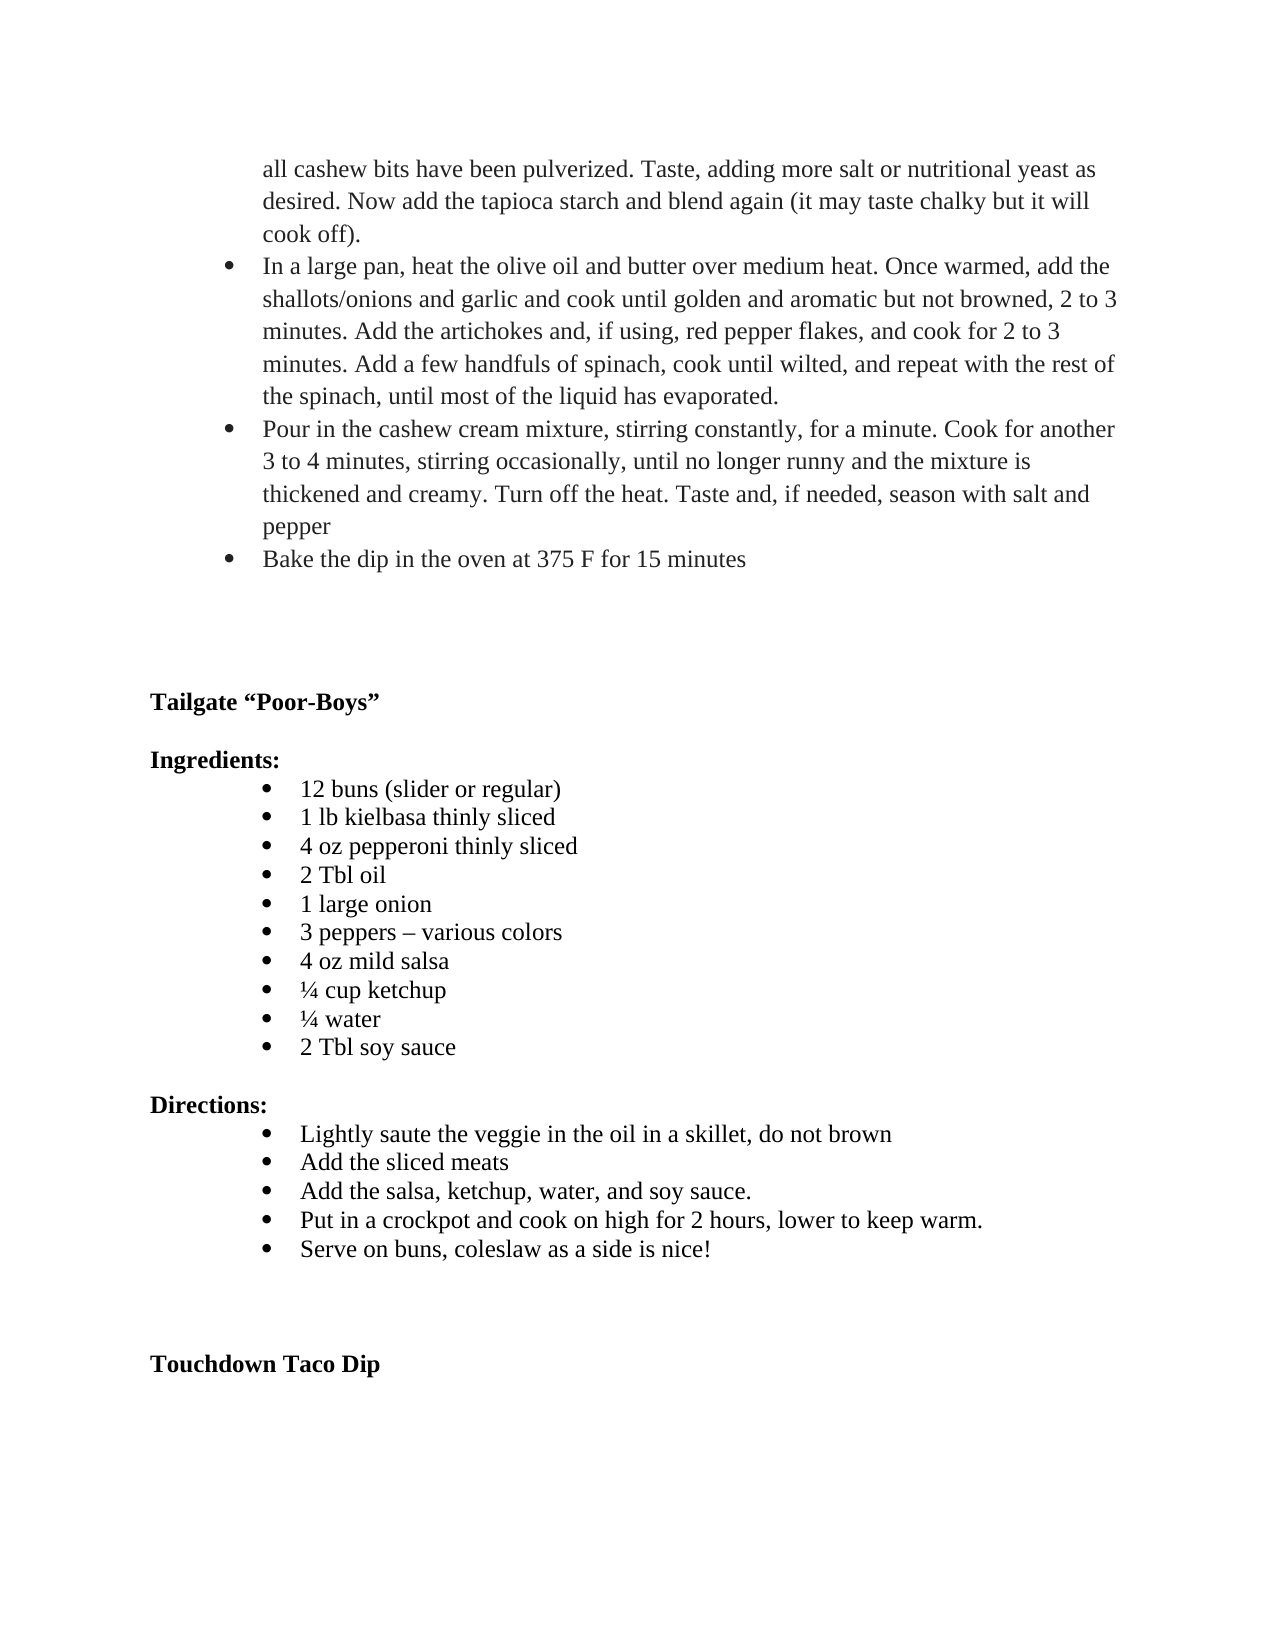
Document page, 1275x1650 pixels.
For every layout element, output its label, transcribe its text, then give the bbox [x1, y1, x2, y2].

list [225, 150, 1125, 247]
list 4 oz mild salsa [262, 946, 1125, 975]
list Lightly saute the veggie in the oil in a skillet, do not brown [262, 1119, 1125, 1147]
list ¼ cup ketchup [262, 975, 1125, 1004]
list Bake the dip in the oven at 375 F for 15 minutes [225, 540, 1125, 572]
list Put in a crockpot and cook on high for 2 hours, lower to keep warm. [262, 1205, 1125, 1234]
text Touchdown Taco Dip [150, 1349, 1125, 1377]
list 3 peppers – various colors [262, 917, 1125, 946]
list Add the sliced meats [262, 1147, 1125, 1176]
list Add the salsa, ketchup, water, and soy sauce. [262, 1176, 1125, 1205]
text Ingredients: [150, 745, 1125, 774]
list In a large pan, heat the olive oil and butter over medium heat. Once warmed, add the shallots/onions and garlic and cook until golden and aromatic but not browned, 2 to 3 minutes. Add the artichokes and, if using, red pepper flakes, and cook for 2 to 3 minutes. Add a few handfuls of spinach, cook until wilted, and repeat with the rest of the spinach, until most of the liquid has evaporated. [225, 247, 1125, 410]
text Directions: [150, 1090, 1125, 1119]
text Tailgate “Poor-Boys” [150, 687, 1125, 716]
list Pour in the cashew cream mixture, stirring constantly, for a minute. Cook for another 3 to 4 minutes, stirring occasionally, until no longer runny and the mixture is thickened and creamy. Turn off the heat. Taste and, if needed, season with salt and pepper [225, 410, 1125, 540]
list 2 Tbl oil [262, 860, 1125, 889]
list 1 lb kielbasa thinly sliced [262, 802, 1125, 831]
list 1 large onion [262, 889, 1125, 917]
list 12 buns (slider or regular) [262, 774, 1125, 802]
list 4 oz pepperoni thinly sliced [262, 831, 1125, 860]
list 2 Tbl soy sauce [262, 1032, 1125, 1061]
list ¼ water [262, 1004, 1125, 1032]
list Serve on buns, coleslaw as a side is nice! [262, 1234, 1125, 1262]
